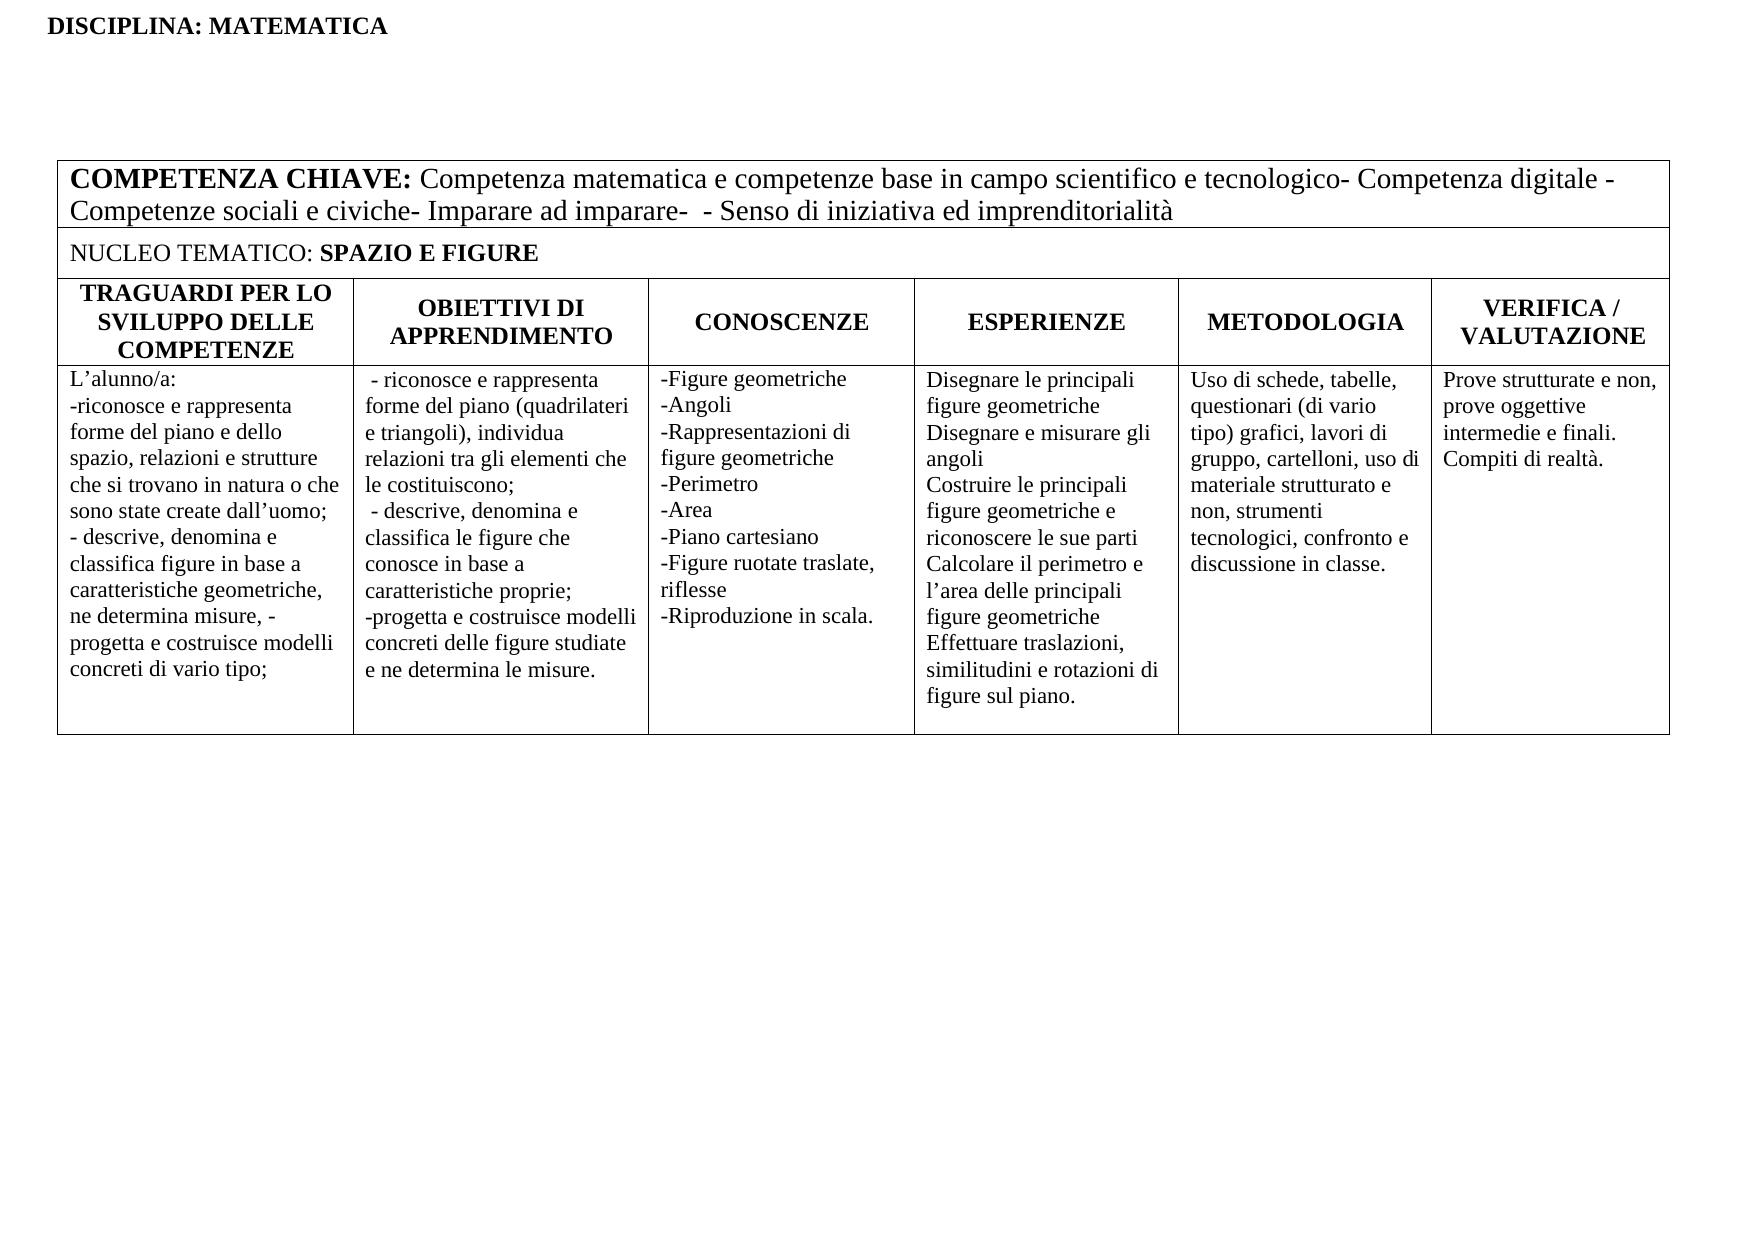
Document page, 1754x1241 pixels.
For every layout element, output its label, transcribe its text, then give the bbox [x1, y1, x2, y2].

table_cell NUCLEO TEMATICO: SPAZIO E FIGURE [58, 228, 1669, 277]
table_cell riconosce e rappresenta forme del piano (quadrilateri e triangoli), individua relazioni tra gli elementi che le costituiscono; descrive, denomina e classifica le figure che conosce in base a caratteristiche proprie; -progetta e costruisce modelli concreti delle figure studiate e ne determina le misure. [354, 366, 648, 734]
table_cell TRAGUARDI PER LO SVILUPPO DELLE COMPETENZE [58, 279, 353, 365]
table_cell -Figure geometriche -Angoli -Rappresentazioni di figure geometriche -Perimetro -Area -Piano cartesiano -Figure ruotate traslate, riflesse -Riproduzione in scala. [649, 366, 914, 734]
table_cell METODOLOGIA [1179, 279, 1431, 365]
table_cell Disegnare le principali figure geometriche Disegnare e misurare gli angoli Costruire le principali figure geometriche e riconoscere le sue parti Calcolare il perimetro e l’area delle principali figure geometriche Effettuare traslazioni, similitudini e rotazioni di figure sul piano. [915, 366, 1178, 734]
table_cell Prove strutturate e non, prove oggettive intermedie e finali. Compiti di realtà. [1432, 366, 1669, 734]
table_cell L’alunno/a: -riconosce e rappresenta forme del piano e dello spazio, relazioni e strutture che si trovano in natura o che sono state create dall’uomo; - descrive, denomina e classifica figure in base a caratteristiche geometriche, ne determina misure, - progetta e costruisce modelli concreti di vario tipo; [58, 366, 353, 734]
table_header COMPETENZA CHIAVE: Competenza matematica e competenze base in campo scientifico e tecnologico- Competenza digitale - Competenze sociali e civiche- Imparare ad imparare- - Senso di iniziativa ed imprenditorialità [58, 161, 1669, 227]
table_cell VERIFICA / VALUTAZIONE [1432, 279, 1669, 365]
table_cell ESPERIENZE [915, 279, 1178, 365]
table_cell OBIETTIVI DI APPRENDIMENTO [354, 279, 648, 365]
table_cell CONOSCENZE [649, 279, 914, 365]
table_cell Uso di schede, tabelle, questionari (di vario tipo) grafici, lavori di gruppo, cartelloni, uso di materiale strutturato e non, strumenti tecnologici, confronto e discussione in classe. [1179, 366, 1431, 734]
